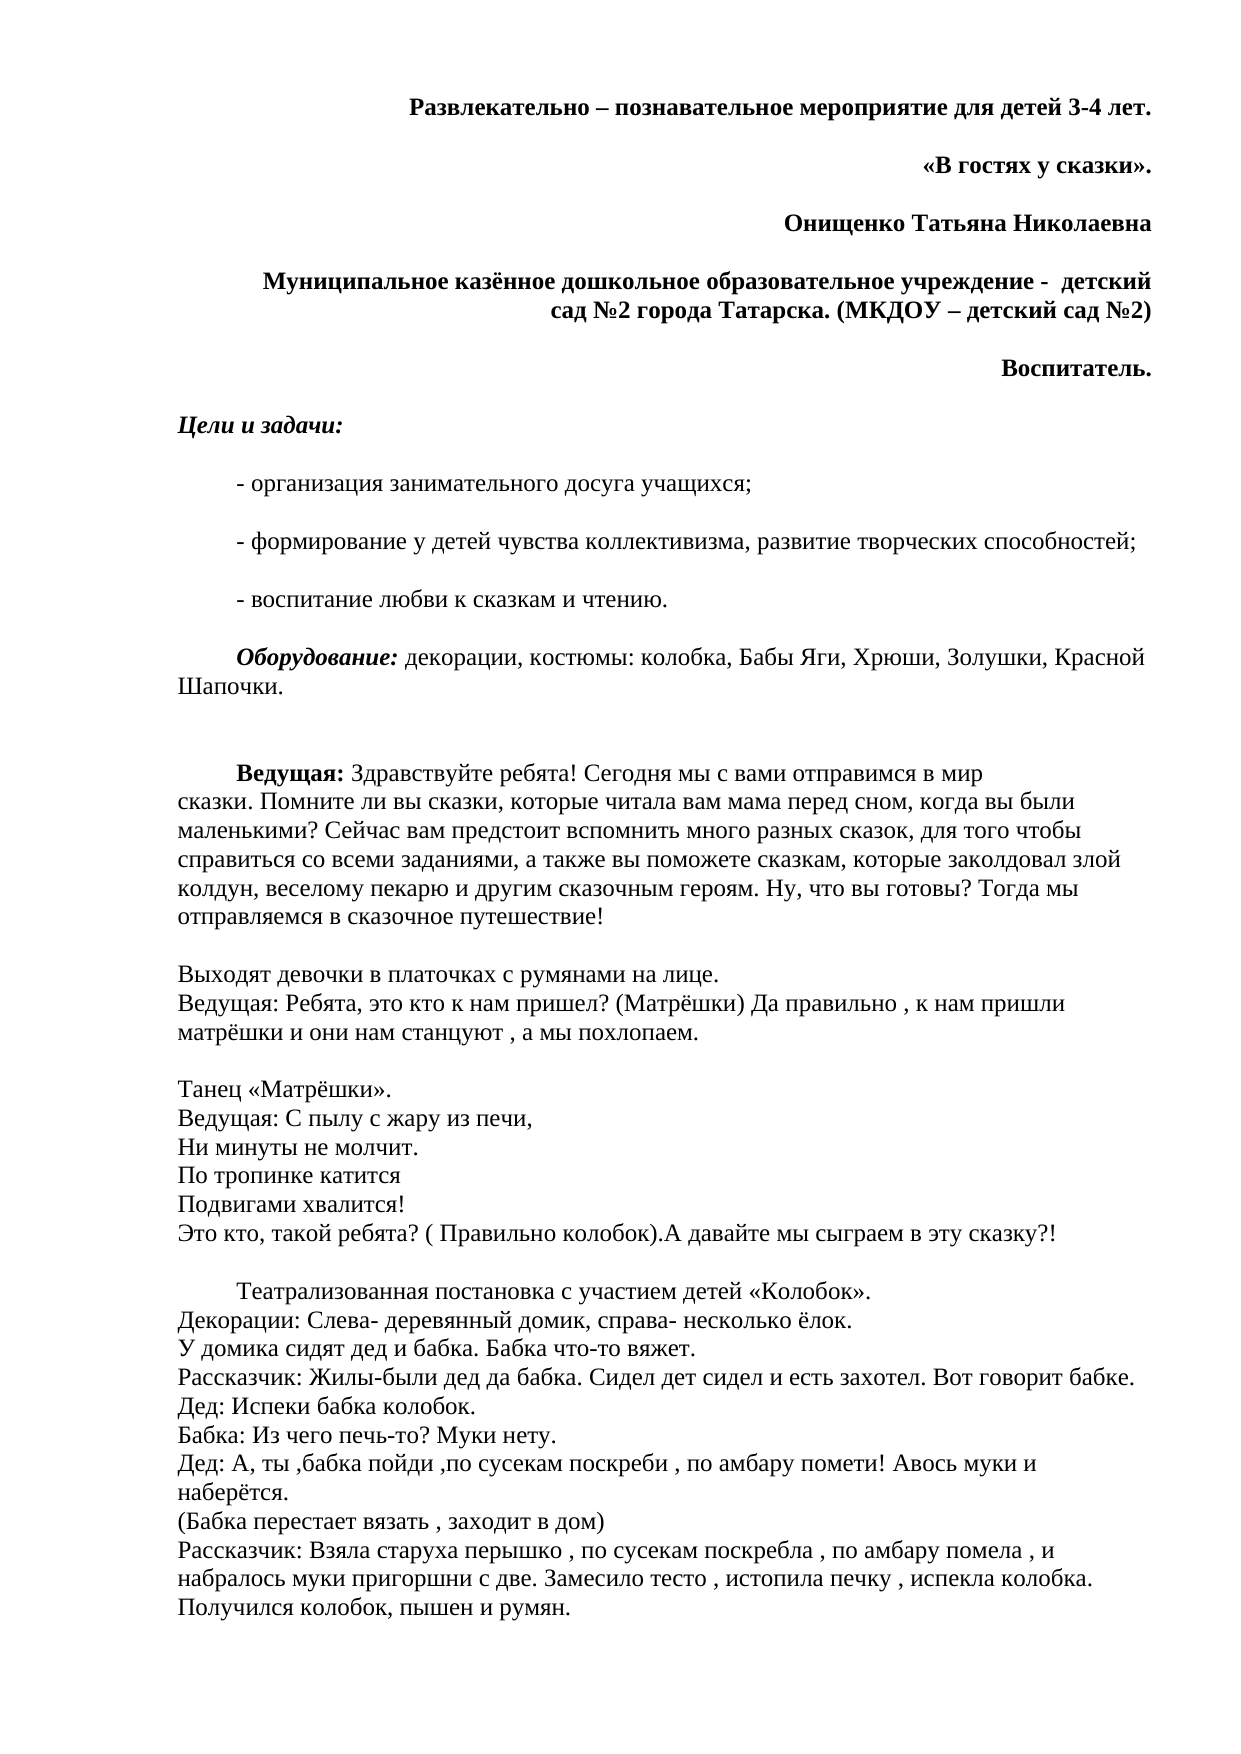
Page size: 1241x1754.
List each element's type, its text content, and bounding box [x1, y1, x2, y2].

text Ведущая: Здравствуйте ребята! Сегодня мы с вами отправимся в мир сказки. Помните ли вы сказки, которые читала вам мама перед сном, когда вы были маленькими? Сейчас вам предстоит вспомнить много разных сказок, для того чтобы справиться со всеми заданиями, а также вы поможете сказкам, которые заколдовал злой колдун, веселому пекарю и другим сказочным героям. Ну, что вы готовы? Тогда мы отправляемся в сказочное путешествие! [177, 758, 1152, 930]
text «В гостях у сказки». [177, 150, 1152, 179]
text Цели и задачи: [177, 411, 1152, 439]
text Воспитатель. [177, 353, 1152, 381]
text - воспитание любви к сказкам и чтению. [177, 584, 1152, 613]
text Выходят девочки в платочках с румянами на лице. Ведущая: Ребята, это кто к нам пришел? (Матрёшки) Да правильно , к нам пришли матрёшки и они нам станцуют , а мы похлопаем. Танец «Матрёшки». Ведущая: С пылу с жару из печи, Ни минуты не молчит. По тропинке катится Подвигами хвалится! Это кто, такой ребята? ( Правильно колобок).А давайте мы сыграем в эту сказку?! [177, 959, 1152, 1247]
text - формирование у детей чувства коллективизма, развитие творческих способностей; [177, 526, 1152, 555]
text Муниципальное казённое дошкольное образовательное учреждение - детский сад №2 города Татарска. (МКДОУ – детский сад №2) [177, 266, 1152, 323]
text Оборудование: декорации, костюмы: колобка, Бабы Яги, Хрюши, Золушки, Красной Шапочки. [177, 642, 1152, 728]
text - организация занимательного досуга учащихся; [177, 468, 1152, 497]
text Развлекательно – познавательное мероприятие для детей 3-4 лет. [177, 92, 1152, 121]
text Онищенко Татьяна Николаевна [177, 208, 1152, 237]
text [177, 1276, 1152, 1621]
